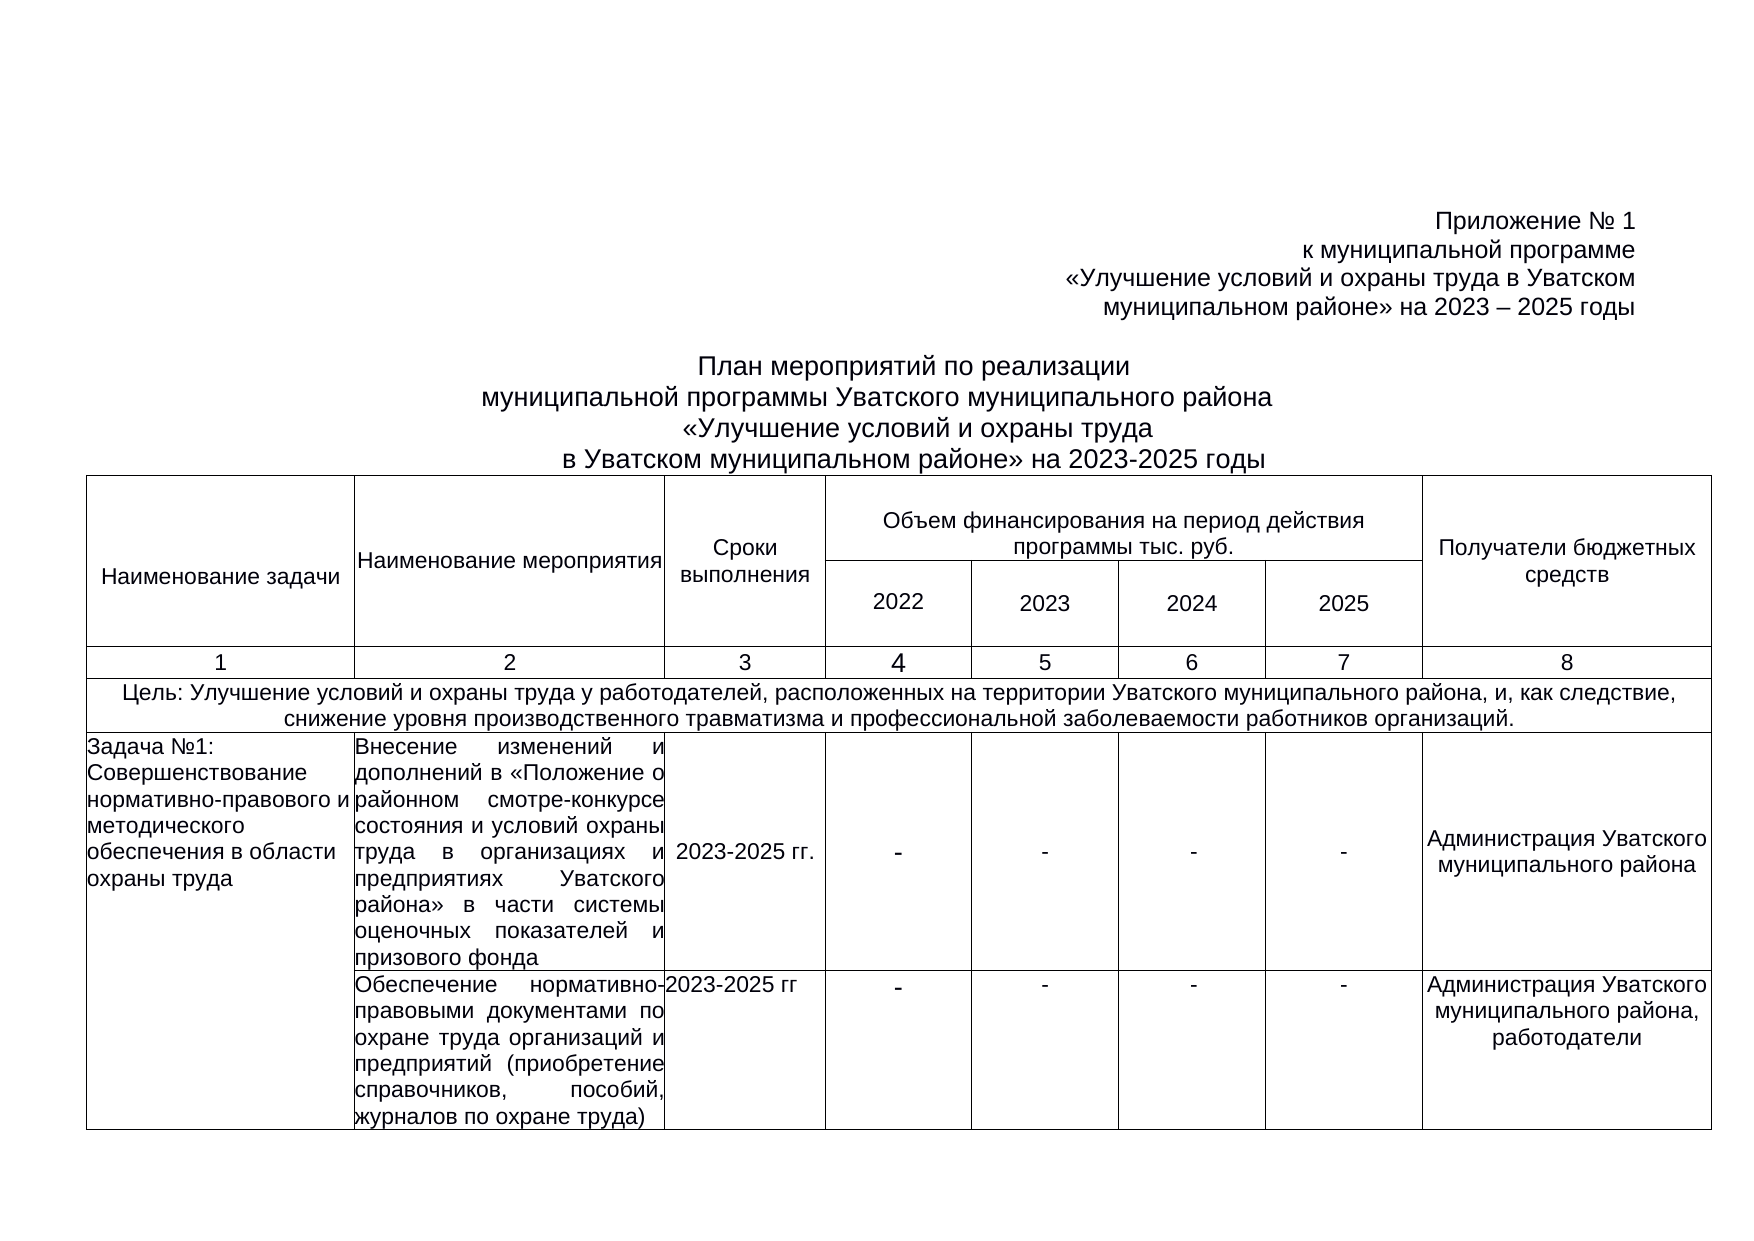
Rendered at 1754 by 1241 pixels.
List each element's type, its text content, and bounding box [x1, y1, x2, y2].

table_cell Цель: Улучшение условий и охраны труда у работодателей, расположенных на территории Уватского муниципального района, и, как следствие, снижение уровня производственного травматизма и профессиональной заболеваемости работников организаций. [87, 679, 1711, 732]
table_cell 2023-2025 гг. [665, 733, 825, 970]
table_cell 4 [826, 647, 971, 678]
text к муниципальной программе [118, 235, 1636, 263]
table_cell - [1266, 971, 1422, 1129]
text муниципальном районе» на 2023 – 2025 годы [118, 292, 1636, 321]
table_cell - [1266, 733, 1422, 970]
table_cell Администрация Уватского муниципального района [1423, 733, 1711, 970]
table_cell 2022 [826, 561, 971, 646]
table_cell 5 [972, 647, 1118, 678]
table_cell - [826, 733, 971, 970]
table_header Сроки выполнения [665, 476, 825, 646]
table_cell - [1119, 733, 1265, 970]
table_cell 2025 [1266, 561, 1422, 646]
table_cell Обеспечение нормативно-правовыми документами по охране труда организаций и предприятий (приобретение справочников, пособий, журналов по охране труда) [355, 971, 664, 1129]
table_cell 7 [1266, 647, 1422, 678]
table_cell 2023 [972, 561, 1118, 646]
table_cell 3 [665, 647, 825, 678]
text Приложение № 1 [118, 206, 1636, 235]
table_cell - [972, 971, 1118, 1129]
table_cell 2024 [1119, 561, 1265, 646]
table_header Наименование мероприятия [355, 476, 664, 646]
table_cell Задача №1: Совершенствование нормативно-правового и методического обеспечения в области охраны труда [87, 733, 354, 1129]
table_cell - [826, 971, 971, 1129]
table_cell 2023-2025 гг [665, 971, 825, 1129]
text «Улучшение условий и охраны труда в Уватском [118, 263, 1636, 292]
table_header Наименование задачи [87, 476, 354, 646]
table_cell 6 [1119, 647, 1265, 678]
table_cell 2 [355, 647, 664, 678]
text План мероприятий по реализации муниципальной программы Уватского муниципального района [118, 350, 1636, 412]
text в Уватском муниципальном районе» на 2023-2025 годы [118, 443, 1636, 475]
table_cell - [1119, 971, 1265, 1129]
table_cell Администрация Уватского муниципального района, работодатели [1423, 971, 1711, 1129]
table_cell Внесение изменений и дополнений в «Положение о районном смотре-конкурсе состояния и условий охраны труда в организациях и предприятиях Уватского района» в части системы оценочных показателей и призового фонда [355, 733, 664, 970]
table_header Получатели бюджетных средств [1423, 476, 1711, 646]
table_header Объем финансирования на период действия программы тыс. руб. [826, 476, 1422, 560]
text «Улучшение условий и охраны труда [118, 412, 1636, 443]
table_cell 8 [1423, 647, 1711, 678]
table_cell - [972, 733, 1118, 970]
table_cell 1 [87, 647, 354, 678]
